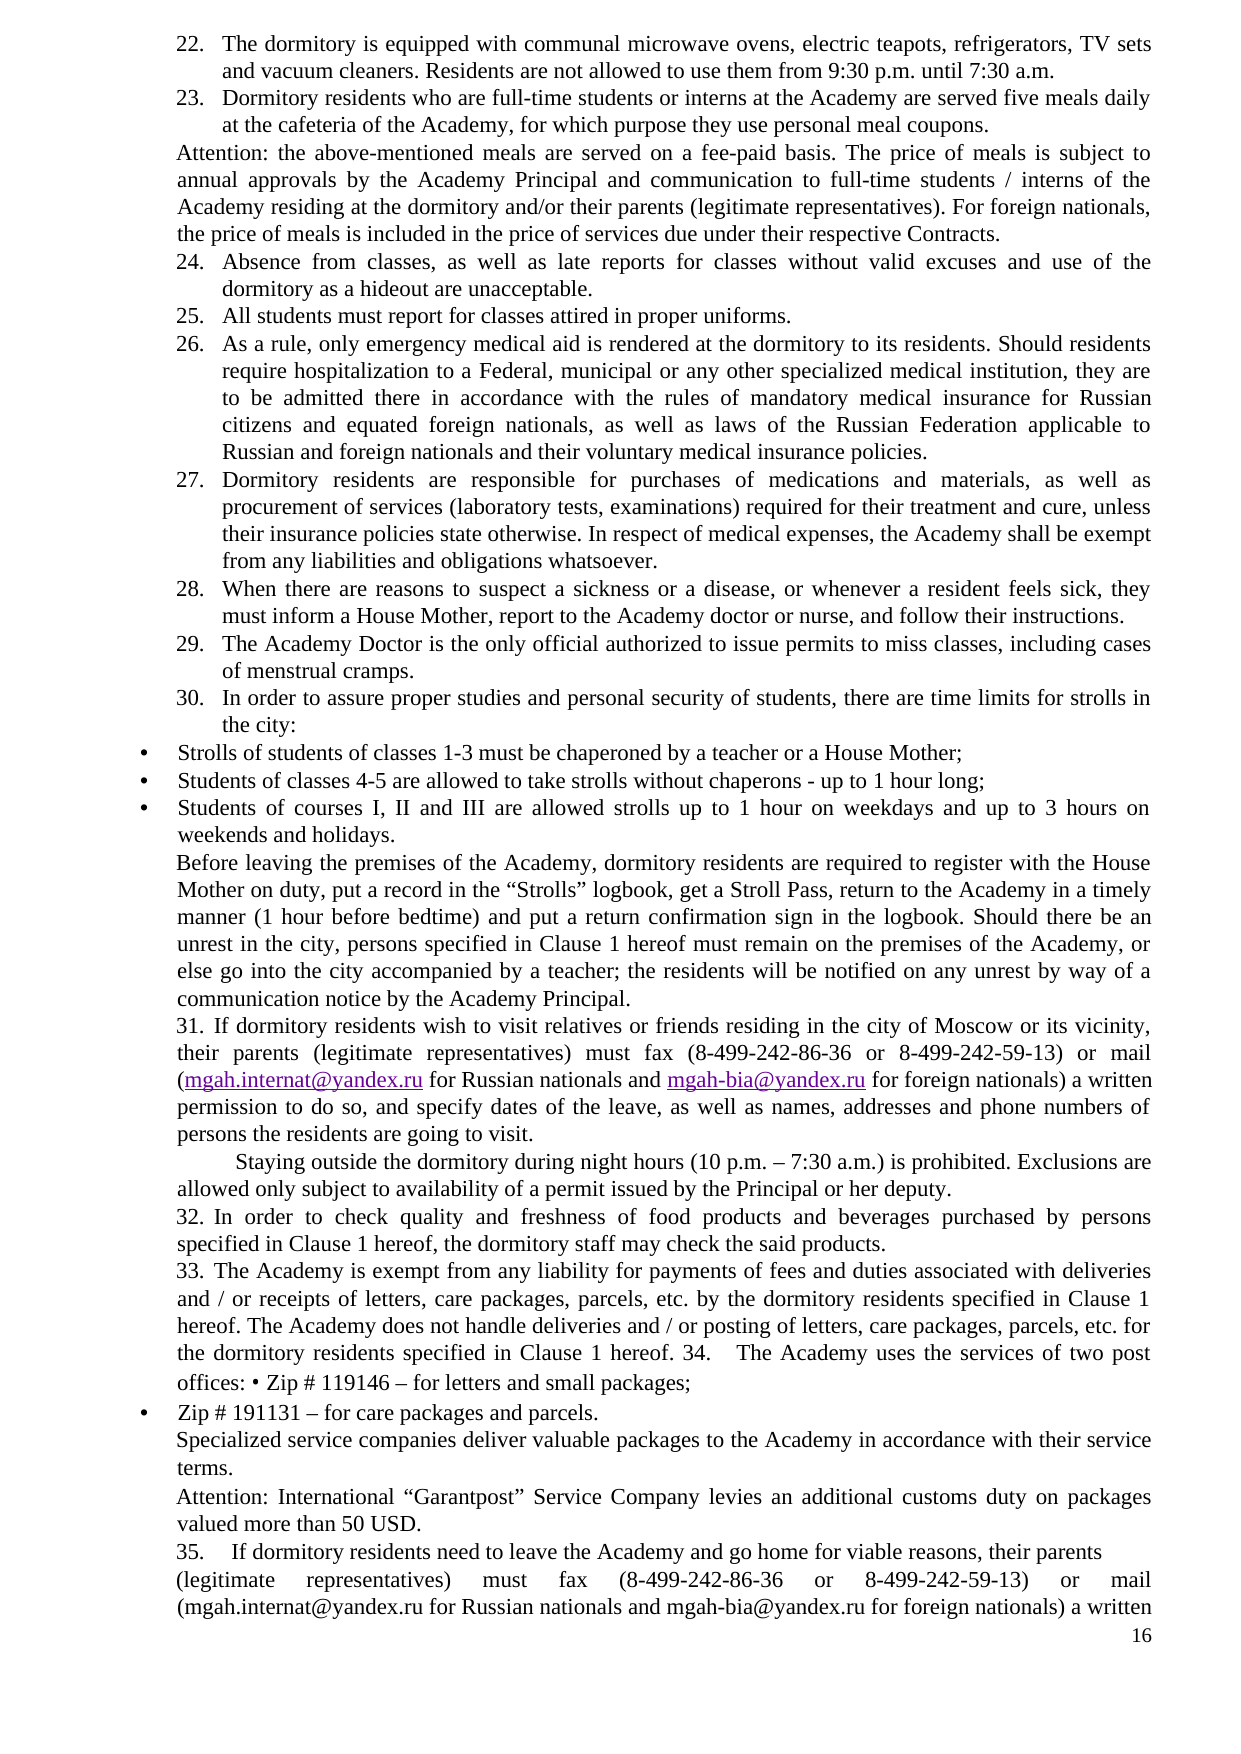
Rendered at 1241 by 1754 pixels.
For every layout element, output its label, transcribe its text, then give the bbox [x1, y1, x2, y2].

list When there are reasons to suspect a sickness or a disease, or whenever a resident feels sick, they must inform a House Mother, report to the Academy doctor or nurse, and follow their instructions. [176, 575, 1153, 628]
list As a rule, only emergency medical aid is rendered at the dormitory to its residents. Should residents require hospitalization to a Federal, municipal or any other specialized medical institution, they are to be admitted there in accordance with the rules of mandatory medical insurance for Russian citizens and equated foreign nationals, as well as laws of the Russian Federation applicable to Russian and foreign nationals and their voluntary medical insurance policies. [176, 330, 1153, 465]
text Before leaving the premises of the Academy, dormitory residents are required to register with the House Mother on duty, put a record in the “Strolls” logbook, get a Stroll Pass, return to the Academy in a timely manner (1 hour before bedtime) and put a return confirmation sign in the logbook. Should there be an unrest in the city, persons specified in Clause 1 hereof must remain on the premises of the Academy, or else go into the city accompanied by a teacher; the residents will be notified on any unrest by way of a communication notice by the Academy Principal. [176, 849, 1153, 1011]
list Students of courses I, II and III are allowed strolls up to 1 hour on weekdays and up to 3 hours on weekends and holidays. [140, 794, 1153, 848]
list If dormitory residents wish to visit relatives or friends residing in the city of Moscow or its vicinity, their parents (legitimate representatives) must fax (8-499-242-86-36 or 8-499-242-59-13) or mail (mgah.internat@yandex.ru for Russian nationals and mgah-bia@yandex.ru for foreign nationals) a written permission to do so, and specify dates of the leave, as well as names, addresses and phone numbers of persons the residents are going to visit. [176, 1012, 1153, 1147]
list Absence from classes, as well as late reports for classes without valid excuses and use of the dormitory as a hideout are unacceptable. [176, 248, 1153, 301]
list Dormitory residents who are full-time students or interns at the Academy are served five meals daily at the cafeteria of the Academy, for which purpose they use personal meal coupons. [176, 84, 1153, 138]
list Students of classes 4-5 are allowed to take strolls without chaperons - up to 1 hour long; [140, 767, 1153, 793]
list In order to assure proper studies and personal security of students, there are time limits for strolls in the city: [176, 684, 1153, 738]
list The dormitory is equipped with communal microwave ovens, electric teapots, refrigerators, TV sets and vacuum cleaners. Residents are not allowed to use them from 9:30 p.m. until 7:30 a.m. [176, 29, 1153, 83]
list The Academy Doctor is the only official authorized to issue permits to miss classes, including cases of menstrual cramps. [176, 629, 1153, 683]
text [176, 1566, 1153, 1619]
list Dormitory residents are responsible for purchases of medications and materials, as well as procurement of services (laboratory tests, examinations) required for their treatment and cure, unless their insurance policies state otherwise. In respect of medical expenses, the Academy shall be exempt from any liabilities and obligations whatsoever. [176, 466, 1153, 574]
text Attention: the above-mentioned meals are served on a fee-paid basis. The price of meals is subject to annual approvals by the Academy Principal and communication to full-time students / interns of the Academy residing at the dormitory and/or their parents (legitimate representatives). For foreign nationals, the price of meals is included in the price of services due under their respective Contracts. [176, 139, 1153, 247]
text Attention: International “Garantpost” Service Company levies an additional customs duty on packages valued more than 50 USD. [176, 1483, 1153, 1537]
list If dormitory residents need to leave the Academy and go home for viable reasons, their parents [176, 1538, 1153, 1564]
list The Academy is exempt from any liability for payments of fees and duties associated with deliveries and / or receipts of letters, care packages, parcels, etc. by the dormitory residents specified in Clause 1 hereof. The Academy does not handle deliveries and / or posting of letters, care packages, parcels, etc. for the dormitory residents specified in Clause 1 hereof. 34. The Academy uses the services of two post offices: • Zip # 119146 – for letters and small packages; [176, 1257, 1153, 1397]
list All students must report for classes attired in proper uniforms. [176, 302, 1153, 329]
list Strolls of students of classes 1-3 must be chaperoned by a teacher or a House Mother; [140, 739, 1153, 765]
list Zip # 191131 – for care packages and parcels. [140, 1399, 1153, 1425]
text Specialized service companies deliver valuable packages to the Academy in accordance with their service terms. [176, 1426, 1153, 1480]
text Staying outside the dormitory during night hours (10 p.m. – 7:30 a.m.) is prohibited. Exclusions are allowed only subject to availability of a permit issued by the Principal or her deputy. [176, 1148, 1153, 1202]
list In order to check quality and freshness of food products and beverages purchased by persons specified in Clause 1 hereof, the dormitory staff may check the said products. [176, 1203, 1153, 1256]
